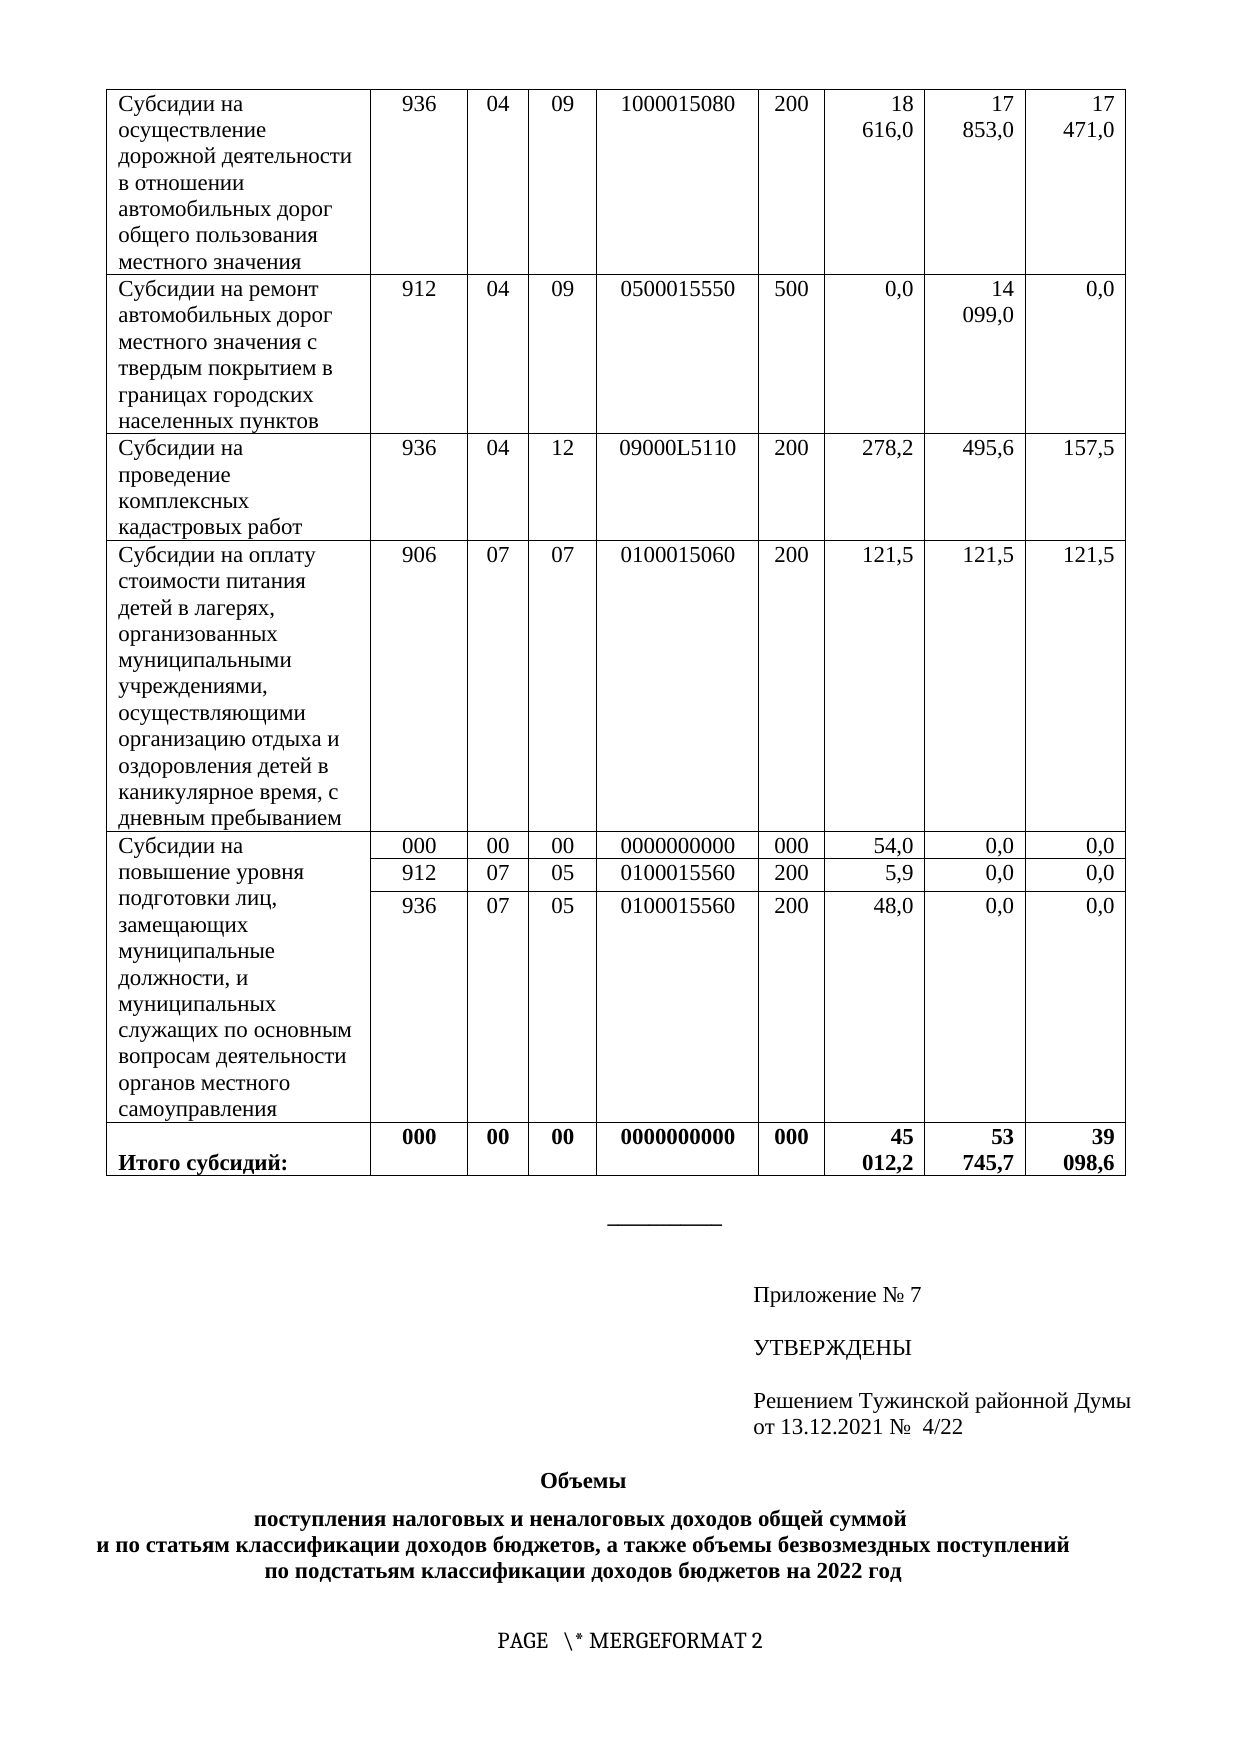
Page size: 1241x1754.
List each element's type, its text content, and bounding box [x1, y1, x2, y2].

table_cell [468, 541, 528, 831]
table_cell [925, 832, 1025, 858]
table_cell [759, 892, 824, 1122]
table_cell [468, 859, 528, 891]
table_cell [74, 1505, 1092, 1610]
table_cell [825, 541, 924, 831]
text УТВЕРЖДЕНЫ [753, 1334, 1137, 1360]
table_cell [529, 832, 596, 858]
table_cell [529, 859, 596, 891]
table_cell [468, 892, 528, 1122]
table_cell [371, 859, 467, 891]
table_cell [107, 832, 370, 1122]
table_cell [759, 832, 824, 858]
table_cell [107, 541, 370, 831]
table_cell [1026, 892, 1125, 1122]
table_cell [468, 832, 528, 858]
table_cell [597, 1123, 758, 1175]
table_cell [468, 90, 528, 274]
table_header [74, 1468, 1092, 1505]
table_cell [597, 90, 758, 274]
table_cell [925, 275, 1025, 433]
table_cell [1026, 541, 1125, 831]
text от 13.12.2021 № 4/22 [753, 1413, 1137, 1439]
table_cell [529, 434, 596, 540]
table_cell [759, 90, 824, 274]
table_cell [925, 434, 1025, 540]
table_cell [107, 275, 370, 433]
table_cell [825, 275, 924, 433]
title ___________ [118, 1204, 1137, 1228]
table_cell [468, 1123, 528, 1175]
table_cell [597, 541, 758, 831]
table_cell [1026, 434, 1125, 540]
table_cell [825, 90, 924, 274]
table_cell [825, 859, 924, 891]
text Приложение № 7 [753, 1281, 1137, 1308]
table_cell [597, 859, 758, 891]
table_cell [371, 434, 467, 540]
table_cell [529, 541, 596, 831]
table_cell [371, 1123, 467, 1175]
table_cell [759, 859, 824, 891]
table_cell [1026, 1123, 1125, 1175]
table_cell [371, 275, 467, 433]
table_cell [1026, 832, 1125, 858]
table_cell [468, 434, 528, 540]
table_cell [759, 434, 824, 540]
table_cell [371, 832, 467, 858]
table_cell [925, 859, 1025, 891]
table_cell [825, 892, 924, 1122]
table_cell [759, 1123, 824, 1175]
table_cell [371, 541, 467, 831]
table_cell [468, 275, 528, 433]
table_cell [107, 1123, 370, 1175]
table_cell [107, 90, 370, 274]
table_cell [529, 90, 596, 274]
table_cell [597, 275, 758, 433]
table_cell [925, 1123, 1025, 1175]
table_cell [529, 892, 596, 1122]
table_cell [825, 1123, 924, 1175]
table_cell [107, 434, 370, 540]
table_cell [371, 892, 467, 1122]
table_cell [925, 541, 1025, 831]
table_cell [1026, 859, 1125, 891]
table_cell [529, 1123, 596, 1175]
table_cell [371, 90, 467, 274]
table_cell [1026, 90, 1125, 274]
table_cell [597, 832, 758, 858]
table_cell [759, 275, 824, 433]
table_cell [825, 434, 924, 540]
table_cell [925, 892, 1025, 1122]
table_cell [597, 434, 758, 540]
text Решением Тужинской районной Думы [753, 1387, 1137, 1413]
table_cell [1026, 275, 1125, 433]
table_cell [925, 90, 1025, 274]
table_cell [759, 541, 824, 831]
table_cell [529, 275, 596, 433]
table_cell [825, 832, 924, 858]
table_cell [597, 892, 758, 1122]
